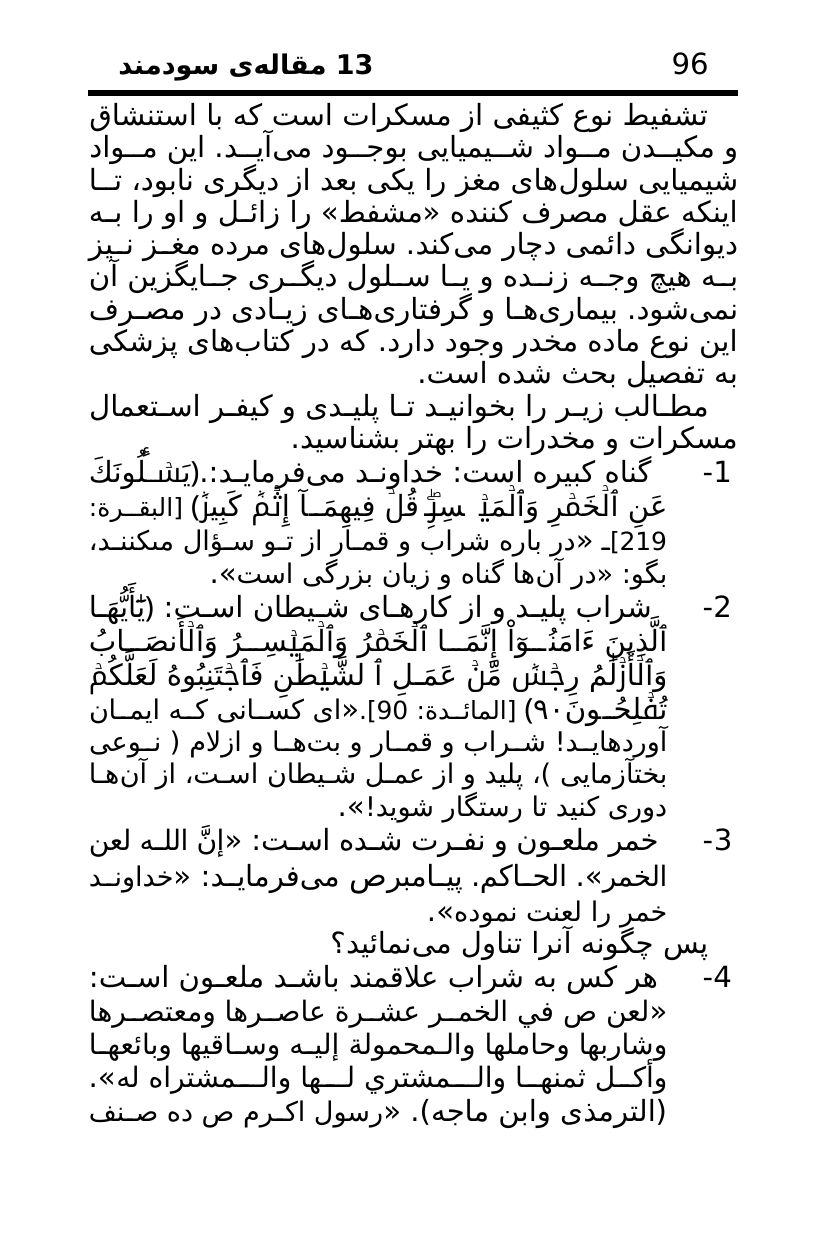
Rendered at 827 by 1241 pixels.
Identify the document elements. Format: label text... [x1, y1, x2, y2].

text مطالب زیر را بخوانید تا پلیدی و کیفر استعمال مسکرات و مخدرات را بهتر بشناسید. [89, 391, 738, 455]
list خمر ملعون و نفرت شده است: «إنَّ الله لعن الخمر». الحاکم. پیامبرص می‌فرماید: «خداوند خمر را لعنت نموده». [89, 824, 703, 928]
text تشفیط نوع کثیفی از مسکرات است که با استنشاق و مکیدن مواد شیمیایی بوجود می‌آید. این مواد شیمیایی سلول‌های مغز را یکی بعد از دیگری نابود، تا اینکه عقل مصرف کننده «مشفط» را زائل و او را به دیوانگی دائمی دچار می‌کند. سلول‌های مرده مغز نیز به هیچ وجه زنده و یا سلول دیگری جایگزین آن نمی‌شود. بیماری‌ها و گرفتاری‌های زیادی در مصرف این نوع ماده مخدر وجود دارد. که در کتاب‌های پزشکی به تفصیل بحث شده است. [89, 100, 738, 391]
list گناه کبیره است: خداوند می‌فرماید:.﴿يَسۡ‍َٔلُونَكَ عَنِ ٱلۡخَمۡرِ وَٱلۡمَيۡسِرِۖ قُلۡ فِيهِمَآ إِثۡمٞ كَبِيرٞ﴾ [البقرة: 219] «در باره شراب و قمار از تو سؤال مى‏کنند، بگو: «در آن‌ها گناه و زیان بزرگى است». [89, 455, 703, 591]
list شراب پلید و از کار‌های شیطان است: ﴿يَٰٓأَيُّهَا ٱلَّذِينَ ءَامَنُوٓاْ إِنَّمَا ٱلۡخَمۡرُ وَٱلۡمَيۡسِرُ وَٱلۡأَنصَابُ وَٱلۡأَزۡلَٰمُ رِجۡسٞ مِّنۡ عَمَلِ ٱلشَّيۡطَٰنِ فَٱجۡتَنِبُوهُ لَعَلَّكُمۡ تُفۡلِحُونَ٩٠﴾ [المائدة: 90].«اى کسانى که ایمان آورده‏اید! شراب و قمار و بت‌ها و ازلام ( نوعى بخت‏آزمایى )، پلید و از عمل شیطان است، از آن‌ها دورى کنید تا رستگار شوید!». [89, 591, 703, 824]
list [89, 960, 703, 1129]
text پس چگونه آنرا تناول می‌نمائید؟ [89, 928, 738, 960]
